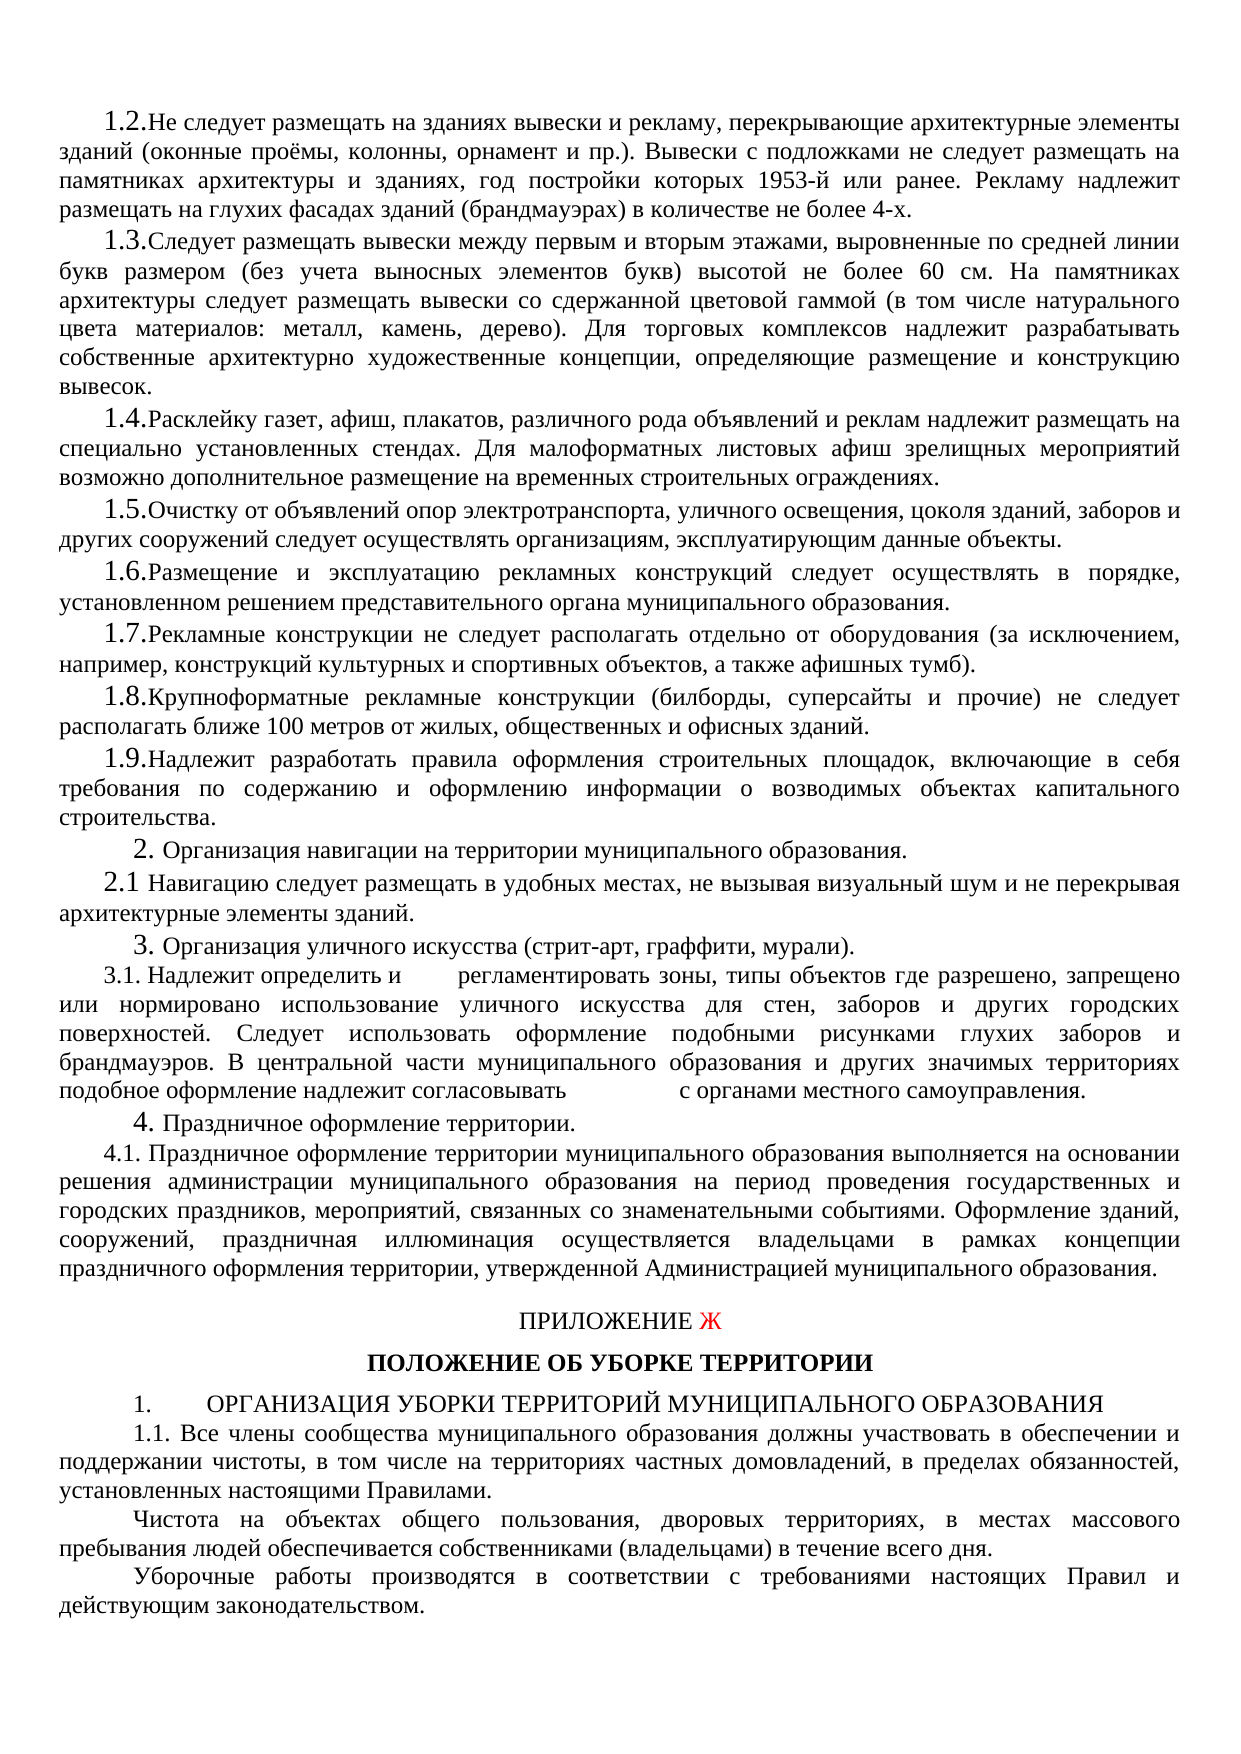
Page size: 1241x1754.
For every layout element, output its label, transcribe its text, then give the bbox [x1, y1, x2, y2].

list ОРГАНИЗАЦИЯ УБОРКИ ТЕРРИТОРИЙ МУНИЦИПАЛЬНОГО ОБРАЗОВАНИЯ [59, 1389, 1181, 1418]
list Организация навигации на территории муниципального образования. [59, 831, 1181, 864]
list Не следует размещать на зданиях вывески и рекламу, перекрывающие архитектурные элементы зданий (оконные проёмы, колонны, орнамент и пр.). Вывески с подложками не следует размещать на памятниках архитектуры и зданиях, год постройки которых 1953-й или ранее. Рекламу надлежит размещать на глухих фасадах зданий (брандмауэрах) в количестве не более 4-х. [59, 103, 1181, 222]
text Уборочные работы производятся в соответствии с требованиями настоящих Правил и действующим законодательством. [59, 1561, 1181, 1619]
list Навигацию следует размещать в удобных местах, не вызывая визуальный шум и не перекрывая архитектурные элементы зданий. [59, 864, 1181, 927]
list Рекламные конструкции не следует располагать отдельно от оборудования (за исключением, например, конструкций культурных и спортивных объектов, а также афишных тумб). [59, 615, 1181, 678]
list Очистку от объявлений опор электротранспорта, уличного освещения, цоколя зданий, заборов и других сооружений следует осуществлять организациям, эксплуатирующим данные объекты. [59, 491, 1181, 553]
list Расклейку газет, афиш, плакатов, различного рода объявлений и реклам надлежит размещать на специально установленных стендах. Для малоформатных листовых афиш зрелищных мероприятий возможно дополнительное размещение на временных строительных ограждениях. [59, 400, 1181, 491]
text ПРИЛОЖЕНИЕ Ж [59, 1306, 1181, 1335]
list Организация уличного искусства (стрит-арт, граффити, мурали). [59, 927, 1181, 960]
text ПОЛОЖЕНИЕ ОБ УБОРКЕ ТЕРРИТОРИИ [59, 1348, 1181, 1376]
text 1.1. Все члены сообщества муниципального образования должны участвовать в обеспечении и поддержании чистоты, в том числе на территориях частных домовладений, в пределах обязанностей, установленных настоящими Правилами. [59, 1418, 1181, 1504]
list Размещение и эксплуатацию рекламных конструкций следует осуществлять в порядке, установленном решением представительного органа муниципального образования. [59, 553, 1181, 615]
text 3.1. Надлежит определить и регламентировать зоны, типы объектов где разрешено, запрещено или нормировано использование уличного искусства для стен, заборов и других городских поверхностей. Следует использовать оформление подобными рисунками глухих заборов и брандмауэров. В центральной части муниципального образования и других значимых территориях подобное оформление надлежит согласовывать с органами местного самоуправления. [59, 960, 1181, 1104]
text Чистота на объектах общего пользования, дворовых территориях, в местах массового пребывания людей обеспечивается собственниками (владельцами) в течение всего дня. [59, 1504, 1181, 1561]
list Праздничное оформление территории. [59, 1104, 1181, 1138]
list Крупноформатные рекламные конструкции (билборды, суперсайты и прочие) не следует располагать ближе 100 метров от жилых, общественных и офисных зданий. [59, 678, 1181, 740]
list Надлежит разработать правила оформления строительных площадок, включающие в себя требования по содержанию и оформлению информации о возводимых объектах капитального строительства. [59, 740, 1181, 831]
list Следует размещать вывески между первым и вторым этажами, выровненные по средней линии букв размером (без учета выносных элементов букв) высотой не более 60 см. На памятниках архитектуры следует размещать вывески со сдержанной цветовой гаммой (в том числе натурального цвета материалов: металл, камень, дерево). Для торговых комплексов надлежит разрабатывать собственные архитектурно художественные концепции, определяющие размещение и конструкцию вывесок. [59, 222, 1181, 400]
text 4.1. Праздничное оформление территории муниципального образования выполняется на основании решения администрации муниципального образования на период проведения государственных и городских праздников, мероприятий, связанных со знаменательными событиями. Оформление зданий, сооружений, праздничная иллюминация осуществляется владельцами в рамках концепции праздничного оформления территории, утвержденной Администрацией муниципального образования. [59, 1138, 1181, 1281]
